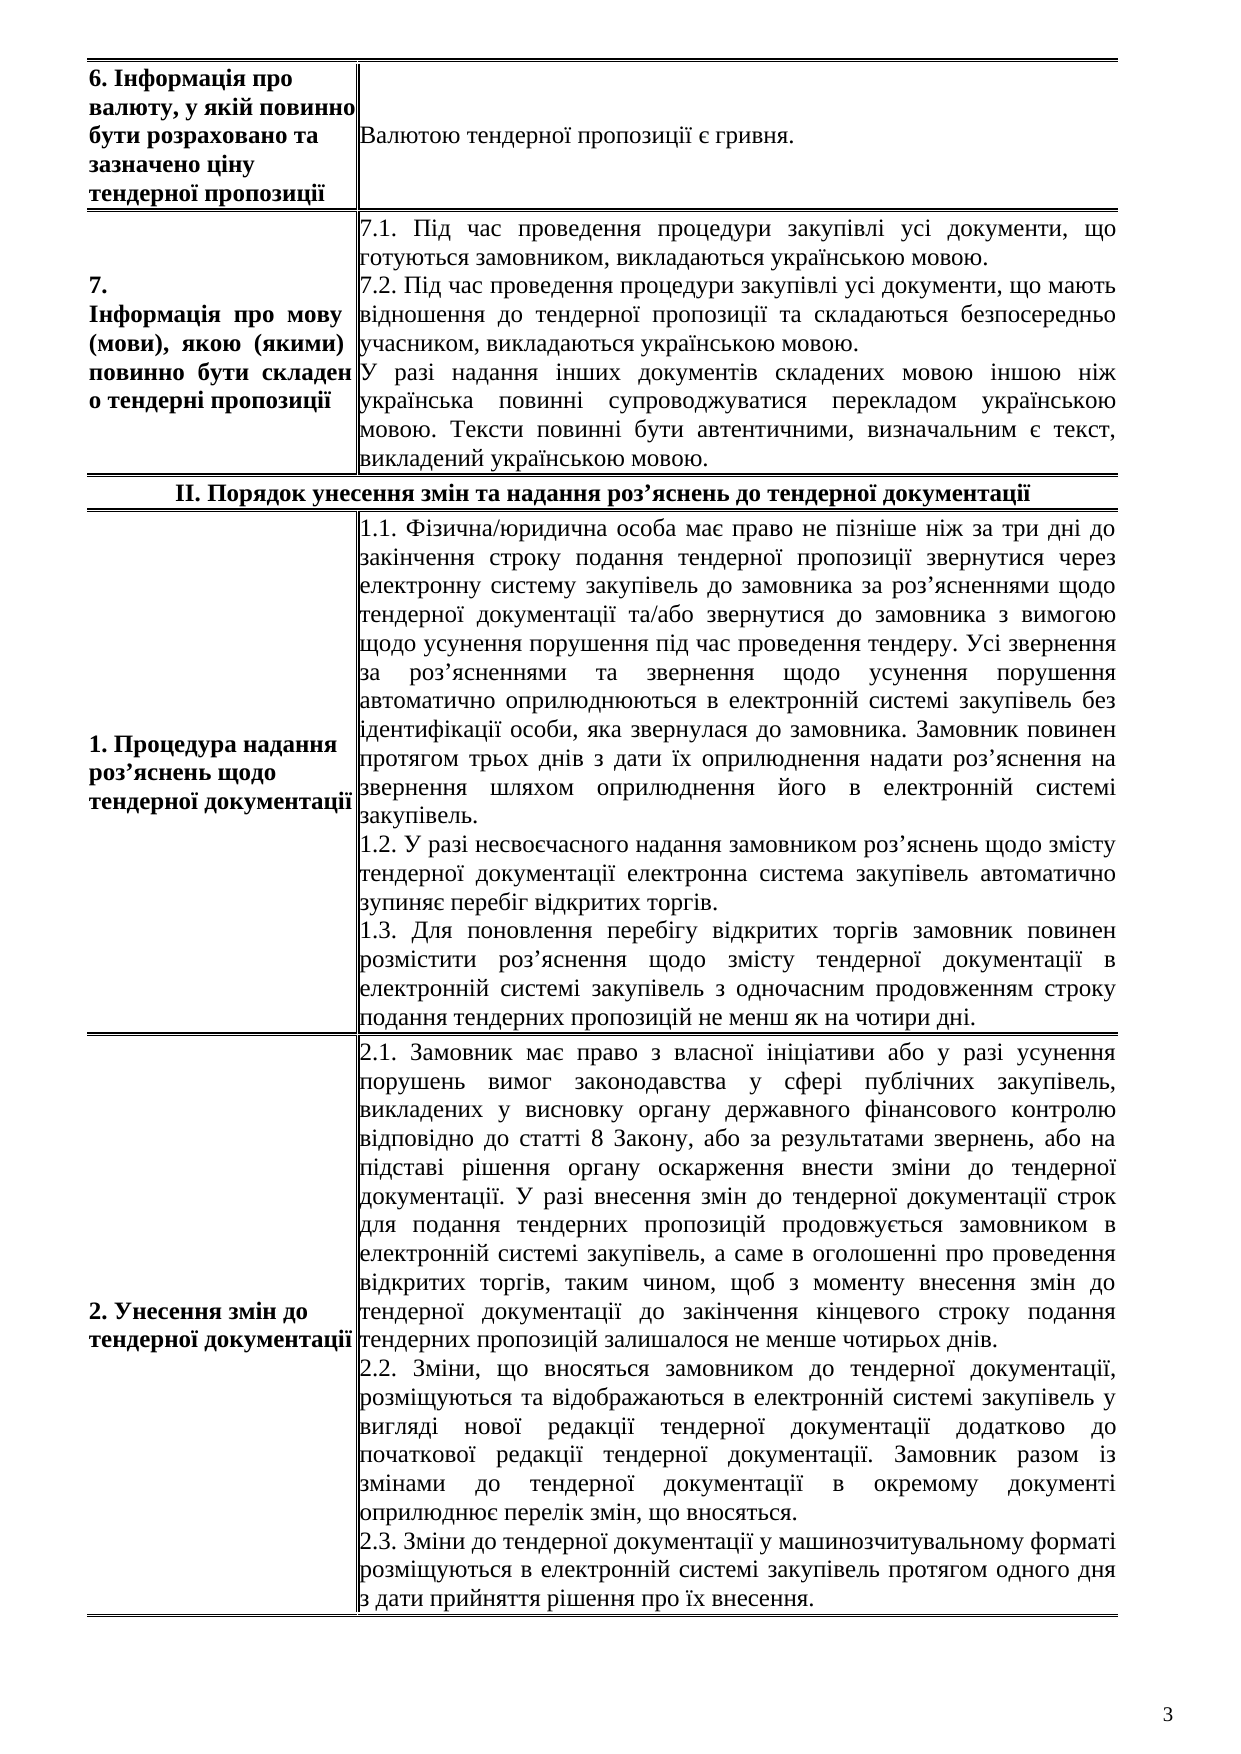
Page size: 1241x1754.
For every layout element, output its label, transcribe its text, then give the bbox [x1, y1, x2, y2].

table_cell 1. Процедура надання роз’яснень щодо тендерної документації [87, 512, 356, 1032]
table_cell 2.1. Замовник має право з власної ініціативи або у разі усунення порушень вимог законодавства у сфері публічних закупівель, викладених у висновку органу державного фінансового контролю відповідно до статті 8 Закону, або за результатами звернень, або на підставі рішення органу оскарження внести зміни до тендерної документації. У разі внесення змін до тендерної документації строк для подання тендерних пропозицій продовжується замовником в електронній системі закупівель, а саме в оголошенні про проведення відкритих торгів, таким чином, щоб з моменту внесення змін до тендерної документації до закінчення кінцевого строку подання тендерних пропозицій залишалося не менше чотирьох днів. 2.2. Зміни, що вносяться замовником до тендерної документації, розміщуються та відображаються в електронній системі закупівель у вигляді нової редакції тендерної документації додатково до початкової редакції тендерної документації. Замовник разом із змінами до тендерної документації в окремому документі оприлюднює перелік змін, що вносяться. 2.3. Зміни до тендерної документації у машинозчитувальному форматі розміщуються в електронній системі закупівель протягом одного дня з дати прийняття рішення про їх внесення. [358, 1036, 1118, 1613]
table_cell Валютою тендерної пропозиції є гривня. [358, 62, 1118, 208]
table_cell 6. Інформація про валюту, у якій повинно бути розраховано та зазначено ціну тендерної пропозиції [87, 60, 358, 208]
table_cell 1.1. Фізична/юридична особа має право не пізніше ніж за три дні до закінчення строку подання тендерної пропозиції звернутися через електронну систему закупівель до замовника за роз’ясненнями щодо тендерної документації та/або звернутися до замовника з вимогою щодо усунення порушення під час проведення тендеру. Усі звернення за роз’ясненнями та звернення щодо усунення порушення автоматично оприлюднюються в електронній системі закупівель без ідентифікації особи, яка звернулася до замовника. Замовник повинен протягом трьох днів з дати їх оприлюднення надати роз’яснення на звернення шляхом оприлюднення його в електронній системі закупівель. 1.2. У разі несвоєчасного надання замовником роз’яснень щодо змісту тендерної документації електронна система закупівель автоматично зупиняє перебіг відкритих торгів. 1.3. Для поновлення перебігу відкритих торгів замовник повинен розмістити роз’яснення щодо змісту тендерної документації в електронній системі закупівель з одночасним продовженням строку подання тендерних пропозицій не менш як на чотири дні. [360, 512, 1118, 1032]
table_cell II. Порядок унесення змін та надання роз’яснень до тендерної документації [87, 477, 1118, 508]
table_cell 2. Унесення змін до тендерної документації [87, 1032, 358, 1613]
table_cell 7. Інформація про мову (мови), якою (якими) повинно бути складено тендерні пропозиції [87, 212, 356, 473]
table_cell 7.1. Під час проведення процедури закупівлі усі документи, що готуються замовником, викладаються українською мовою. 7.2. Під час проведення процедури закупівлі усі документи, що мають відношення до тендерної пропозиції та складаються безпосередньо учасником, викладаються українською мовою. У разі надання інших документів складених мовою іншою ніж українська повинні супроводжуватися перекладом українською мовою. Тексти повинні бути автентичними, визначальним є текст, викладений українською мовою. [360, 212, 1118, 473]
